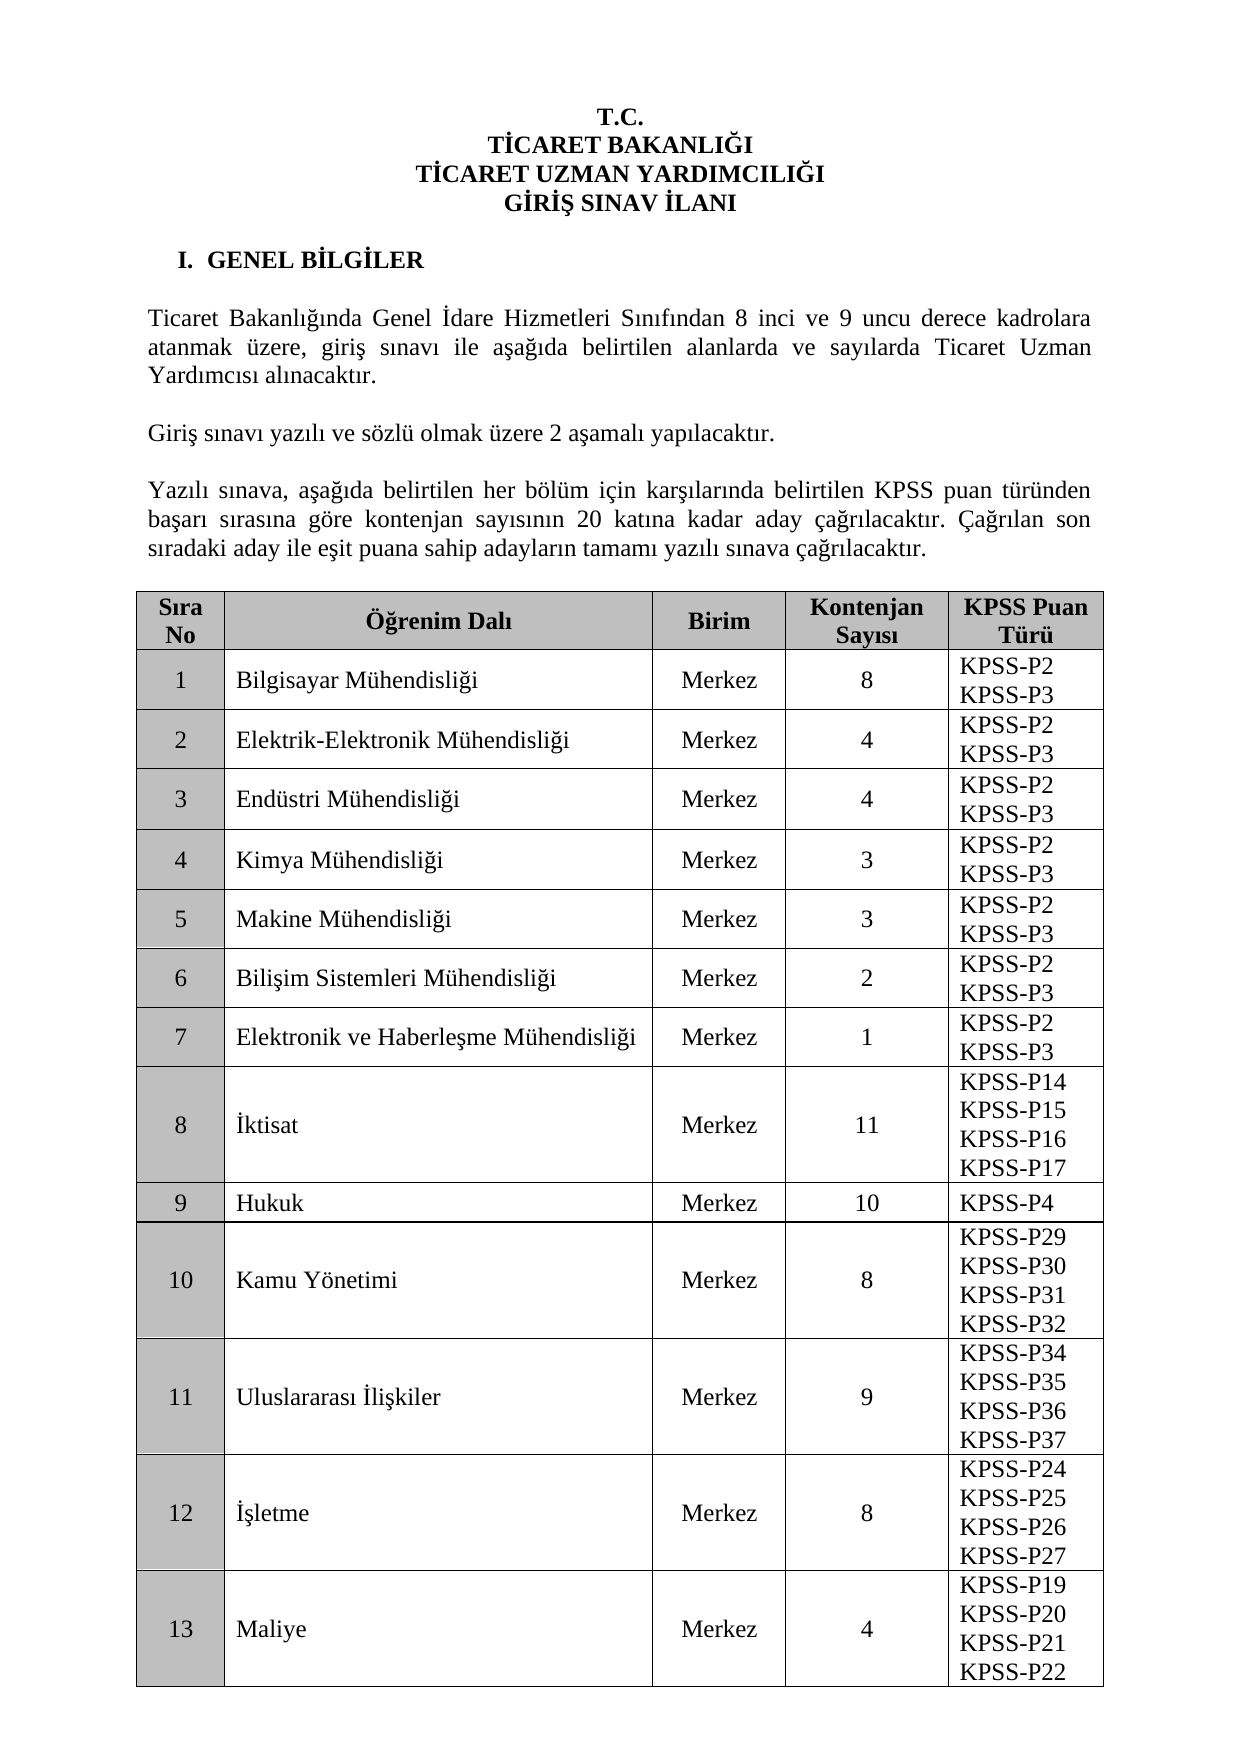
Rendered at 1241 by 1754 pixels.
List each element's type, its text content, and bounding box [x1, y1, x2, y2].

table_cell 8 [786, 1455, 948, 1569]
text TİCARET UZMAN YARDIMCILIĞI [148, 159, 1092, 188]
table_cell İktisat [225, 1067, 652, 1182]
table_cell 7 [137, 1008, 224, 1066]
table_cell Merkez [653, 1008, 785, 1066]
table_cell Merkez [653, 769, 785, 829]
table_cell 4 [786, 710, 948, 768]
table_header Öğrenim Dalı [225, 592, 652, 649]
table_cell 8 [786, 1223, 948, 1337]
table_cell 4 [786, 769, 948, 829]
table_cell Merkez [653, 1223, 785, 1337]
table_cell 1 [137, 650, 224, 709]
table_cell KPSS-P2 KPSS-P3 [949, 650, 1103, 709]
table_cell Merkez [653, 650, 785, 709]
table_cell Bilişim Sistemleri Mühendisliği [225, 949, 652, 1007]
table_header Sıra No [137, 592, 224, 649]
table_cell KPSS-P2 KPSS-P3 [949, 710, 1103, 768]
table_cell Elektronik ve Haberleşme Mühendisliği [225, 1008, 652, 1066]
table_cell 9 [137, 1183, 224, 1221]
table_cell Maliye [225, 1571, 652, 1686]
table_cell 2 [786, 949, 948, 1007]
table_cell Merkez [653, 1339, 785, 1453]
table_cell KPSS-P4 [949, 1183, 1103, 1221]
table_cell Merkez [653, 830, 785, 889]
table_cell 3 [137, 769, 224, 829]
table_cell 11 [137, 1339, 224, 1453]
table_cell KPSS-P14 KPSS-P15 KPSS-P16 KPSS-P17 [949, 1067, 1103, 1182]
text GİRİŞ SINAV İLANI [148, 188, 1092, 217]
table_cell 3 [786, 890, 948, 947]
table_cell 12 [137, 1455, 224, 1569]
table_cell Merkez [653, 1455, 785, 1569]
text Yazılı sınava, aşağıda belirtilen her bölüm için karşılarında belirtilen KPSS puan türünden başarı sırasına göre kontenjan sayısının 20 katına kadar aday çağrılacaktır. Çağrılan son sıradaki aday ile eşit puana sahip adayların tamamı yazılı sınava çağrılacaktır. [148, 476, 1092, 562]
table_cell 4 [786, 1571, 948, 1686]
table_cell 11 [786, 1067, 948, 1182]
table_cell 2 [137, 710, 224, 768]
table_header KPSS Puan Türü [949, 592, 1103, 649]
table_cell 9 [786, 1339, 948, 1453]
table_cell Hukuk [225, 1183, 652, 1221]
table_cell 10 [786, 1183, 948, 1221]
table_cell KPSS-P29 KPSS-P30 KPSS-P31 KPSS-P32 [949, 1223, 1103, 1337]
table_cell Kimya Mühendisliği [225, 830, 652, 889]
text Ticaret Bakanlığında Genel İdare Hizmetleri Sınıfından 8 inci ve 9 uncu derece kadrolara atanmak üzere, giriş sınavı ile aşağıda belirtilen alanlarda ve sayılarda Ticaret Uzman Yardımcısı alınacaktır. [148, 303, 1092, 389]
table_cell 10 [137, 1223, 224, 1337]
table_cell 3 [786, 830, 948, 889]
list GENEL BİLGİLER [177, 246, 1092, 274]
table_header Birim [653, 592, 785, 649]
table_header Kontenjan Sayısı [786, 592, 948, 649]
table_cell Bilgisayar Mühendisliği [225, 650, 652, 709]
table_cell 13 [137, 1571, 224, 1686]
text Giriş sınavı yazılı ve sözlü olmak üzere 2 aşamalı yapılacaktır. [148, 418, 1092, 447]
table_cell KPSS-P24 KPSS-P25 KPSS-P26 KPSS-P27 [949, 1455, 1103, 1569]
text TİCARET BAKANLIĞI [148, 131, 1092, 159]
table_cell KPSS-P2 KPSS-P3 [949, 1008, 1103, 1066]
table_cell Kamu Yönetimi [225, 1223, 652, 1337]
table_cell Merkez [653, 890, 785, 947]
table_cell Elektrik-Elektronik Mühendisliği [225, 710, 652, 768]
table_cell 8 [786, 650, 948, 709]
table_cell Merkez [653, 949, 785, 1007]
table_cell 4 [137, 830, 224, 889]
table_cell KPSS-P34 KPSS-P35 KPSS-P36 KPSS-P37 [949, 1339, 1103, 1453]
table_cell 1 [786, 1008, 948, 1066]
table_cell KPSS-P19 KPSS-P20 KPSS-P21 KPSS-P22 [949, 1571, 1103, 1686]
table_cell Endüstri Mühendisliği [225, 769, 652, 829]
table_cell Merkez [653, 1067, 785, 1182]
table_cell Uluslararası İlişkiler [225, 1339, 652, 1453]
text T.C. [148, 102, 1092, 131]
table_cell Merkez [653, 1183, 785, 1221]
table_cell Merkez [653, 710, 785, 768]
table_cell 8 [137, 1067, 224, 1182]
table_cell KPSS-P2 KPSS-P3 [949, 890, 1103, 947]
table_cell Merkez [653, 1571, 785, 1686]
table_cell KPSS-P2 KPSS-P3 [949, 949, 1103, 1007]
table_cell İşletme [225, 1455, 652, 1569]
table_cell KPSS-P2 KPSS-P3 [949, 830, 1103, 889]
table_cell KPSS-P2 KPSS-P3 [949, 769, 1103, 829]
table_cell 5 [137, 890, 224, 947]
table_cell 6 [137, 949, 224, 1007]
table_cell Makine Mühendisliği [225, 890, 652, 947]
